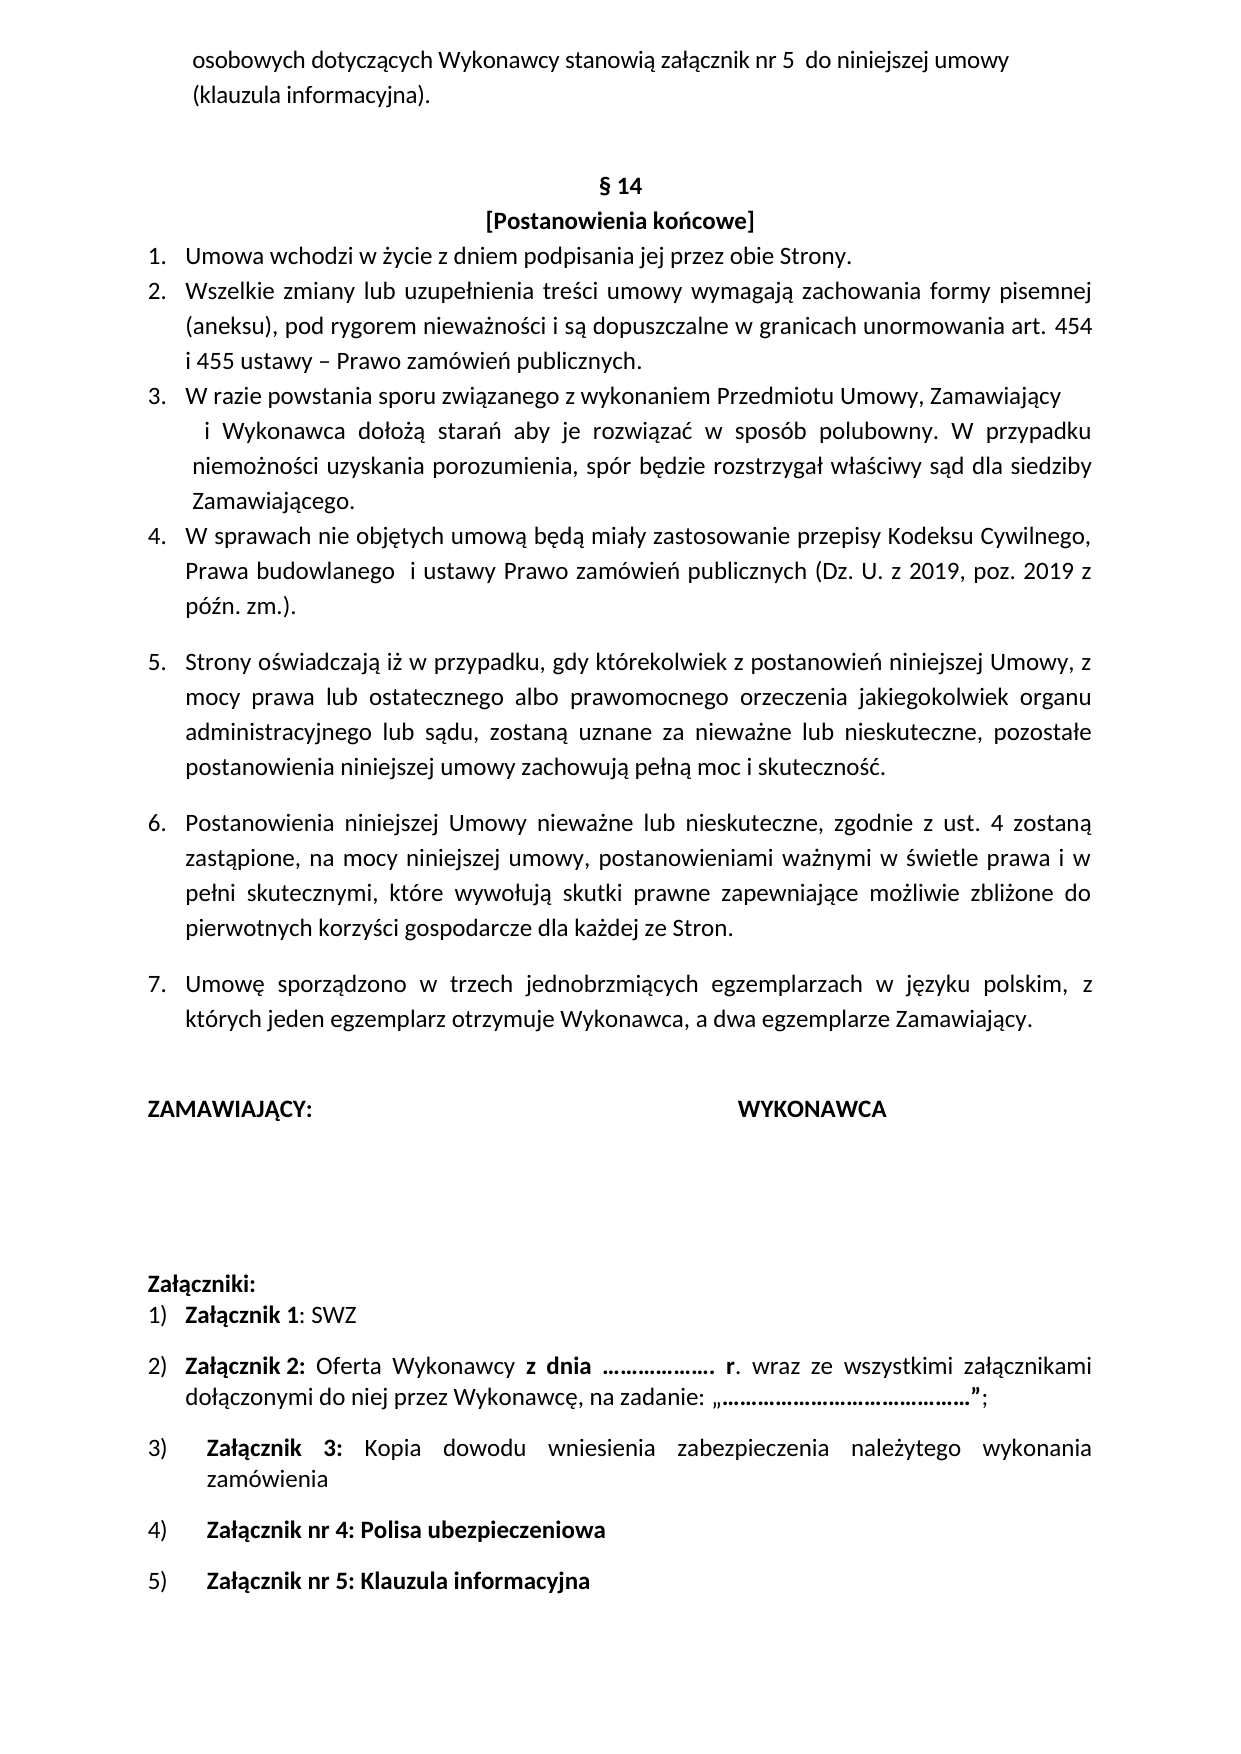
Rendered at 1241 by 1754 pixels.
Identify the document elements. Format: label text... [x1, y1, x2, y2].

list Załącznik 1: SWZ [148, 1299, 1093, 1329]
list Umowę sporządzono w trzech jednobrzmiących egzemplarzach w języku polskim, z których jeden egzemplarz otrzymuje Wykonawca, a dwa egzemplarze Zamawiający. [148, 968, 1093, 1033]
text Załączniki: [148, 1268, 1093, 1299]
list Załącznik nr 5: Klauzula informacyjna [148, 1566, 1093, 1596]
list W razie powstania sporu związanego z wykonaniem Przedmiotu Umowy, Zamawiający [148, 380, 1093, 411]
list Strony oświadczają iż w przypadku, gdy którekolwiek z postanowień niniejszej Umowy, z mocy prawa lub ostatecznego albo prawomocnego orzeczenia jakiegokolwiek organu administracyjnego lub sądu, zostaną uznane za nieważne lub nieskuteczne, pozostałe postanowienia niniejszej umowy zachowują pełną moc i skuteczność. [148, 646, 1093, 782]
list Umowa wchodzi w życie z dniem podpisania jej przez obie Strony. [148, 240, 1093, 271]
list Załącznik nr 4: Polisa ubezpieczeniowa [148, 1514, 1093, 1545]
list Wszelkie zmiany lub uzupełnienia treści umowy wymagają zachowania formy pisemnej (aneksu), pod rygorem nieważności i są dopuszczalne w granicach unormowania art. 454 i 455 ustawy – Prawo zamówień publicznych. [148, 275, 1093, 376]
list Załącznik 3: Kopia dowodu wniesienia zabezpieczenia należytego wykonania zamówienia [148, 1432, 1093, 1493]
list W sprawach nie objętych umową będą miały zastosowanie przepisy Kodeksu Cywilnego, Prawa budowlanego i ustawy Prawo zamówień publicznych (Dz. U. z 2019, poz. 2019 z późn. zm.). [148, 520, 1093, 621]
text i Wykonawca dołożą starań aby je rozwiązać w sposób polubowny. W przypadku niemożności uzyskania porozumienia, spór będzie rozstrzygał właściwy sąd dla siedziby Zamawiającego. [192, 415, 1093, 516]
list Załącznik 2: Oferta Wykonawcy z dnia ………………. r. wraz ze wszystkimi załącznikami dołączonymi do niej przez Wykonawcę, na zadanie: „……………………………………”; [148, 1350, 1093, 1411]
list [148, 44, 1093, 110]
text § 14 [148, 170, 1093, 201]
list Postanowienia niniejszej Umowy nieważne lub nieskuteczne, zgodnie z ust. 4 zostaną zastąpione, na mocy niniejszej umowy, postanowieniami ważnymi w świetle prawa i w pełni skutecznymi, które wywołują skutki prawne zapewniające możliwie zbliżone do pierwotnych korzyści gospodarcze dla każdej ze Stron. [148, 807, 1093, 942]
text [Postanowienia końcowe] [148, 205, 1093, 236]
text ZAMAWIAJĄCY: WYKONAWCA [148, 1093, 1033, 1124]
